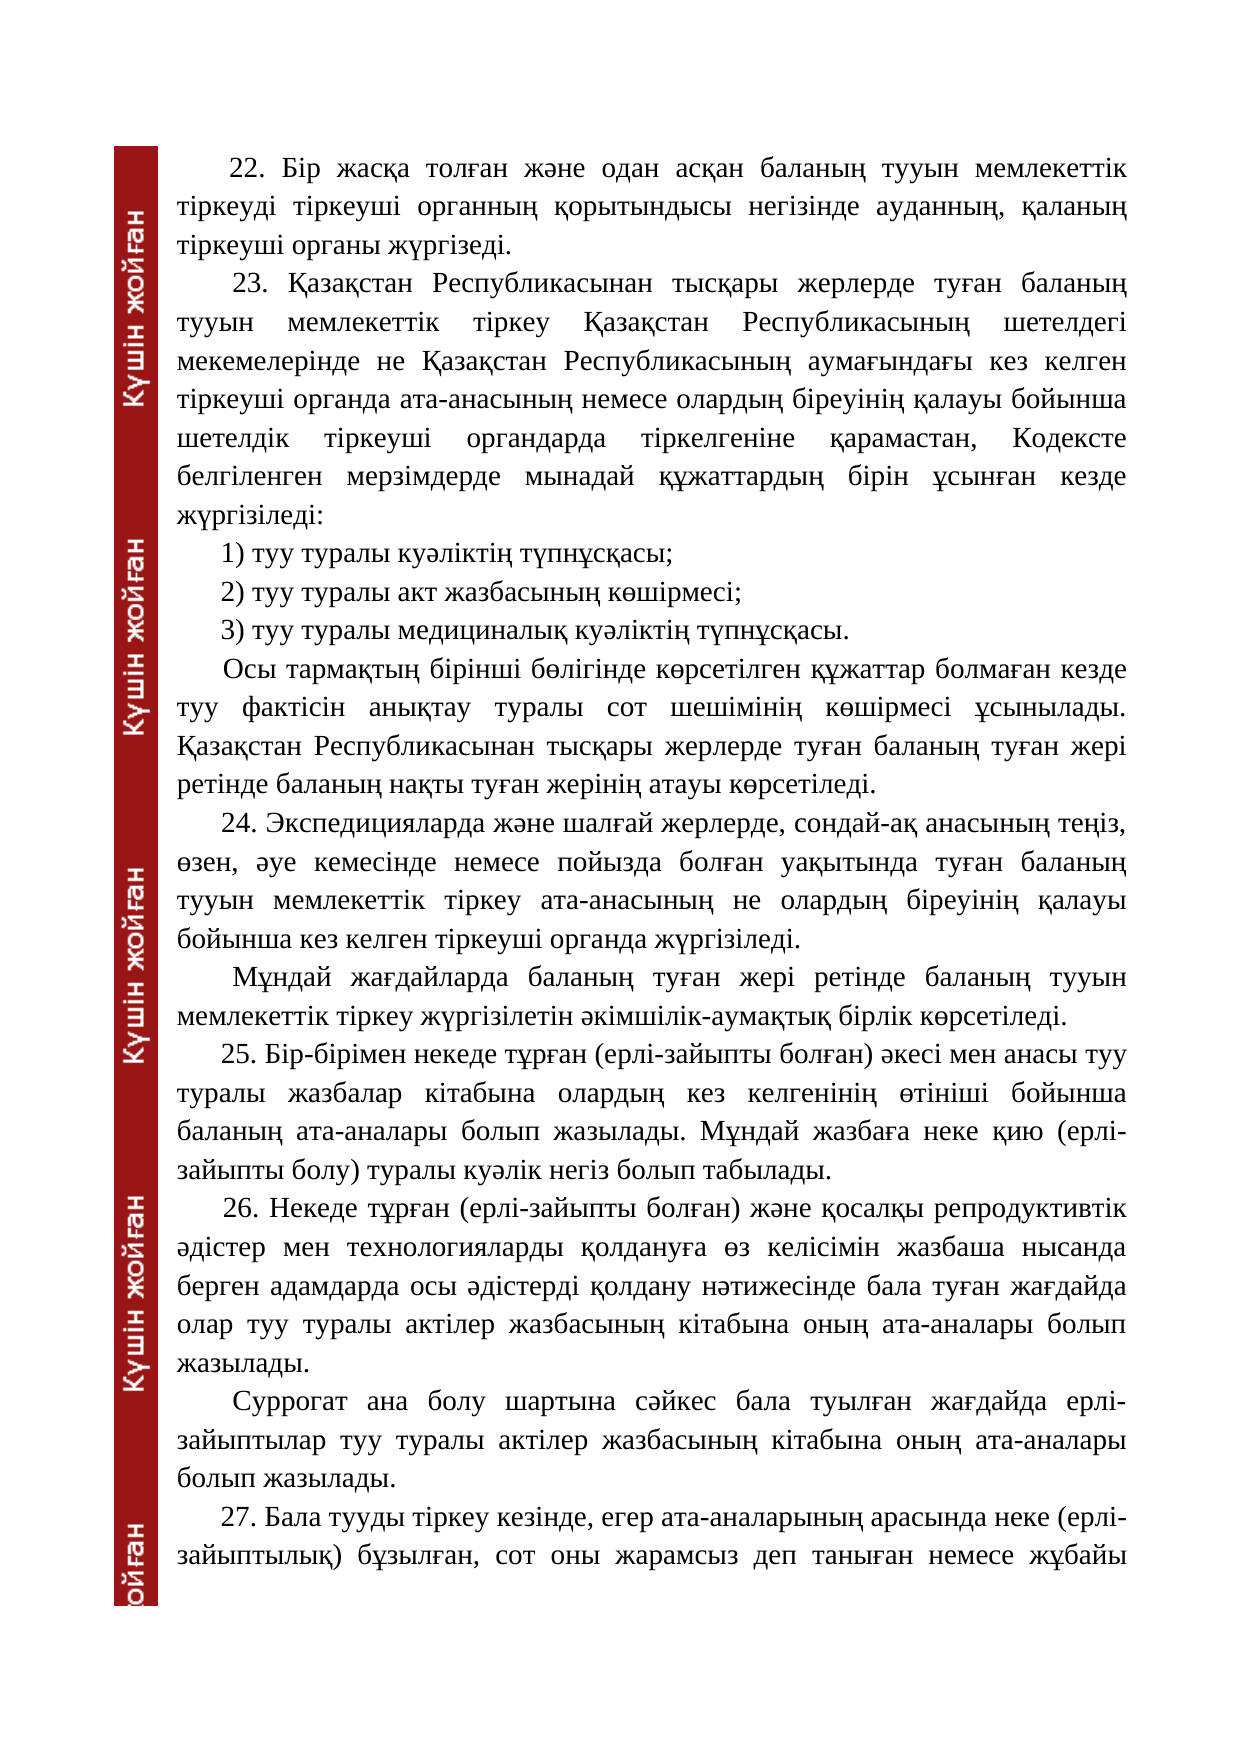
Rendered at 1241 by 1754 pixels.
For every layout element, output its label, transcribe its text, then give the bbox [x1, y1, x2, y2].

picture [114, 261, 158, 266]
picture [114, 954, 158, 959]
picture [114, 800, 158, 805]
picture [114, 530, 158, 535]
text 1) туу туралы куәліктің түпнұсқасы; [112, 535, 1128, 569]
text 25. Бір-бірімен некеде тұрған (ерлі-зайыпты болған) әкесі мен анасы туу туралы жазбалар кітабына олардың кез келгенінің өтініші бойынша баланың ата-аналары болып жазылады. Мұндай жазбаға неке қию (ерлі-зайыпты болу) туралы куәлік негіз болып табылады. [112, 1036, 1128, 1186]
text 23. Қазақстан Республикасынан тысқары жерлерде туған баланың тууын мемлекеттік тіркеу Қазақстан Республикасының шетелдегі мекемелерінде не Қазақстан Республикасының аумағындағы кез келген тіркеуші органда ата-анасының немесе олардың біреуінің қалауы бойынша шетелдік тіркеуші органдарда тіркелгеніне қарамастан, Кодексте белгіленген мерзімдерде мынадай құжаттардың бірін ұсынған кезде жүргізіледі: [112, 266, 1128, 530]
text 2) туу туралы акт жазбасының көшірмесі; [112, 574, 1128, 607]
picture [114, 1494, 158, 1499]
picture [114, 1186, 158, 1191]
picture [114, 646, 158, 651]
picture [114, 146, 158, 150]
text 3) туу туралы медициналық куәліктің түпнұсқасы. [112, 612, 1128, 646]
text Мұндай жағдайларда баланың туған жері ретінде баланың тууын мемлекеттік тіркеу жүргізілетін әкімшілік-аумақтық бірлік көрсетіледі. [112, 959, 1128, 1031]
picture [114, 1031, 158, 1036]
text 24. Экспедицияларда және шалғай жерлерде, сондай-ақ анасының теңіз, өзен, әуе кемесінде немесе пойызда болған уақытында туған баланың тууын мемлекеттік тіркеу ата-анасының не олардың біреуінің қалауы бойынша кез келген тіркеуші органда жүргізіледі. [112, 805, 1128, 954]
picture [114, 1378, 158, 1383]
picture [114, 607, 158, 612]
text Суррогат ана болу шартына сәйкес бала туылған жағдайда ерлі-зайыптылар туу туралы актілер жазбасының кітабына оның ата-аналары болып жазылады. [112, 1383, 1128, 1494]
text Осы тармақтың бірінші бөлігінде көрсетілген құжаттар болмаған кезде туу фактісін анықтау туралы сот шешімінің көшірмесі ұсынылады. Қазақстан Республикасынан тысқары жерлерде туған баланың туған жері ретінде баланың нақты туған жерінің атауы көрсетіледі. [112, 651, 1128, 800]
picture [114, 569, 158, 574]
text 22. Бір жасқа толған және одан асқан баланың тууын мемлекеттік тіркеуді тіркеуші органның қорытындысы негізінде ауданның, қаланың тіркеуші органы жүргізеді. [112, 150, 1128, 261]
picture [114, 1571, 158, 1606]
text 26. Некеде тұрған (ерлі-зайыпты болған) және қосалқы репродуктивтік әдістер мен технологияларды қолдануға өз келісімін жазбаша нысанда берген адамдарда осы әдістерді қолдану нәтижесінде бала туған жағдайда олар туу туралы актілер жазбасының кітабына оның ата-аналары болып жазылады. [112, 1191, 1128, 1378]
